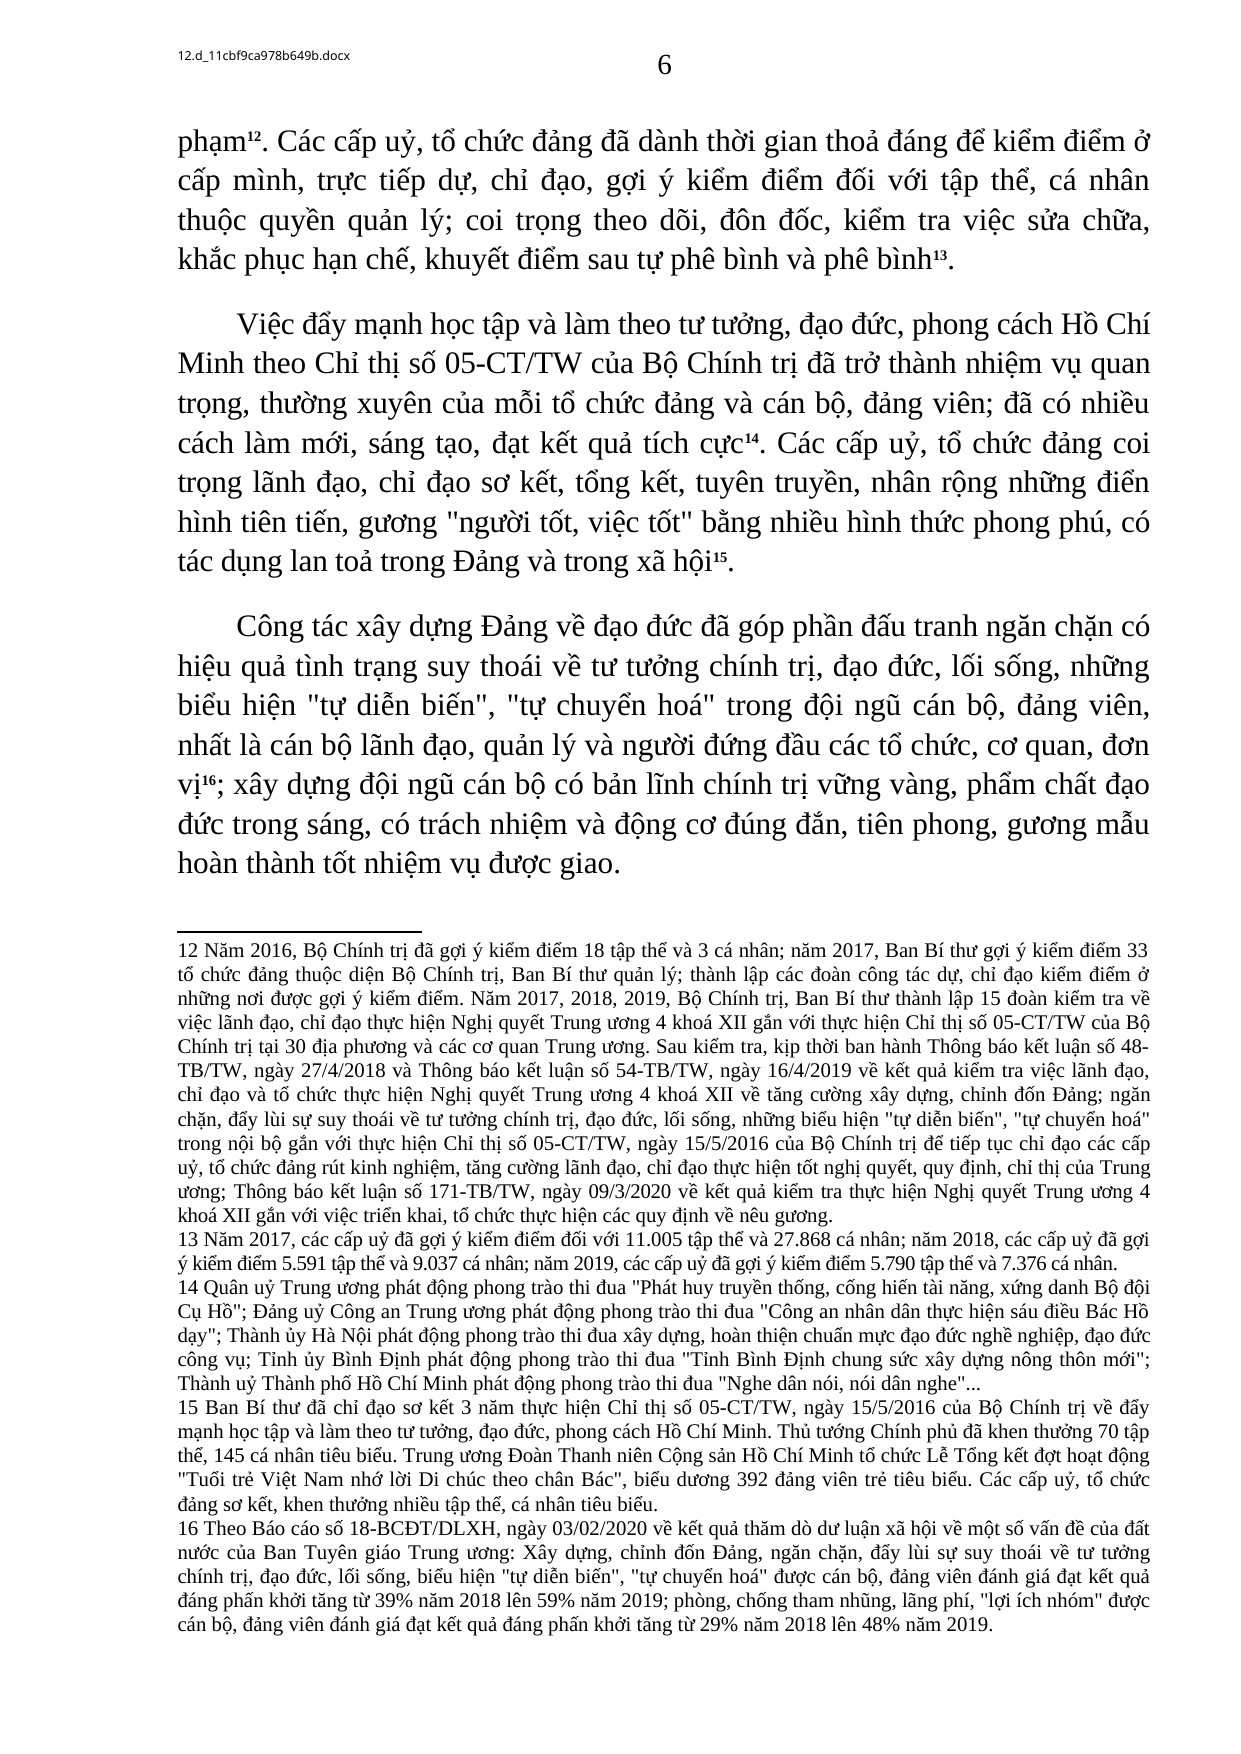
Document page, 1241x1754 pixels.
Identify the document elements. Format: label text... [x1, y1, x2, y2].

text Việc đẩy mạnh học tập và làm theo tư tưởng, đạo đức, phong cách Hồ Chí Minh theo Chỉ thị số 05-CT/TW của Bộ Chính trị đã trở thành nhiệm vụ quan trọng, thường xuyên của mỗi tổ chức đảng và cán bộ, đảng viên; đã có nhiều cách làm mới, sáng tạo, đạt kết quả tích cực. Các cấp uỷ, tổ chức đảng coi trọng lãnh đạo, chỉ đạo sơ kết, tổng kết, tuyên truyền, nhân rộng những điển hình tiên tiến, gương "người tốt, việc tốt" bằng nhiều hình thức phong phú, có tác dụng lan toả trong Đảng và trong xã hội. [177, 301, 1152, 578]
text Công tác xây dựng Đảng về đạo đức đã góp phần đấu tranh ngăn chặn có hiệu quả tình trạng suy thoái về tư tưởng chính trị, đạo đức, lối sống, những biểu hiện "tự diễn biến", "tự chuyển hoá" trong đội ngũ cán bộ, đảng viên, nhất là cán bộ lãnh đạo, quản lý và người đứng đầu các tổ chức, cơ quan, đơn vị; xây dựng đội ngũ cán bộ có bản lĩnh chính trị vững vàng, phẩm chất đạo đức trong sáng, có trách nhiệm và động cơ đúng đắn, tiên phong, gương mẫu hoàn thành tốt nhiệm vụ được giao. [177, 603, 1152, 881]
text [177, 118, 1152, 276]
